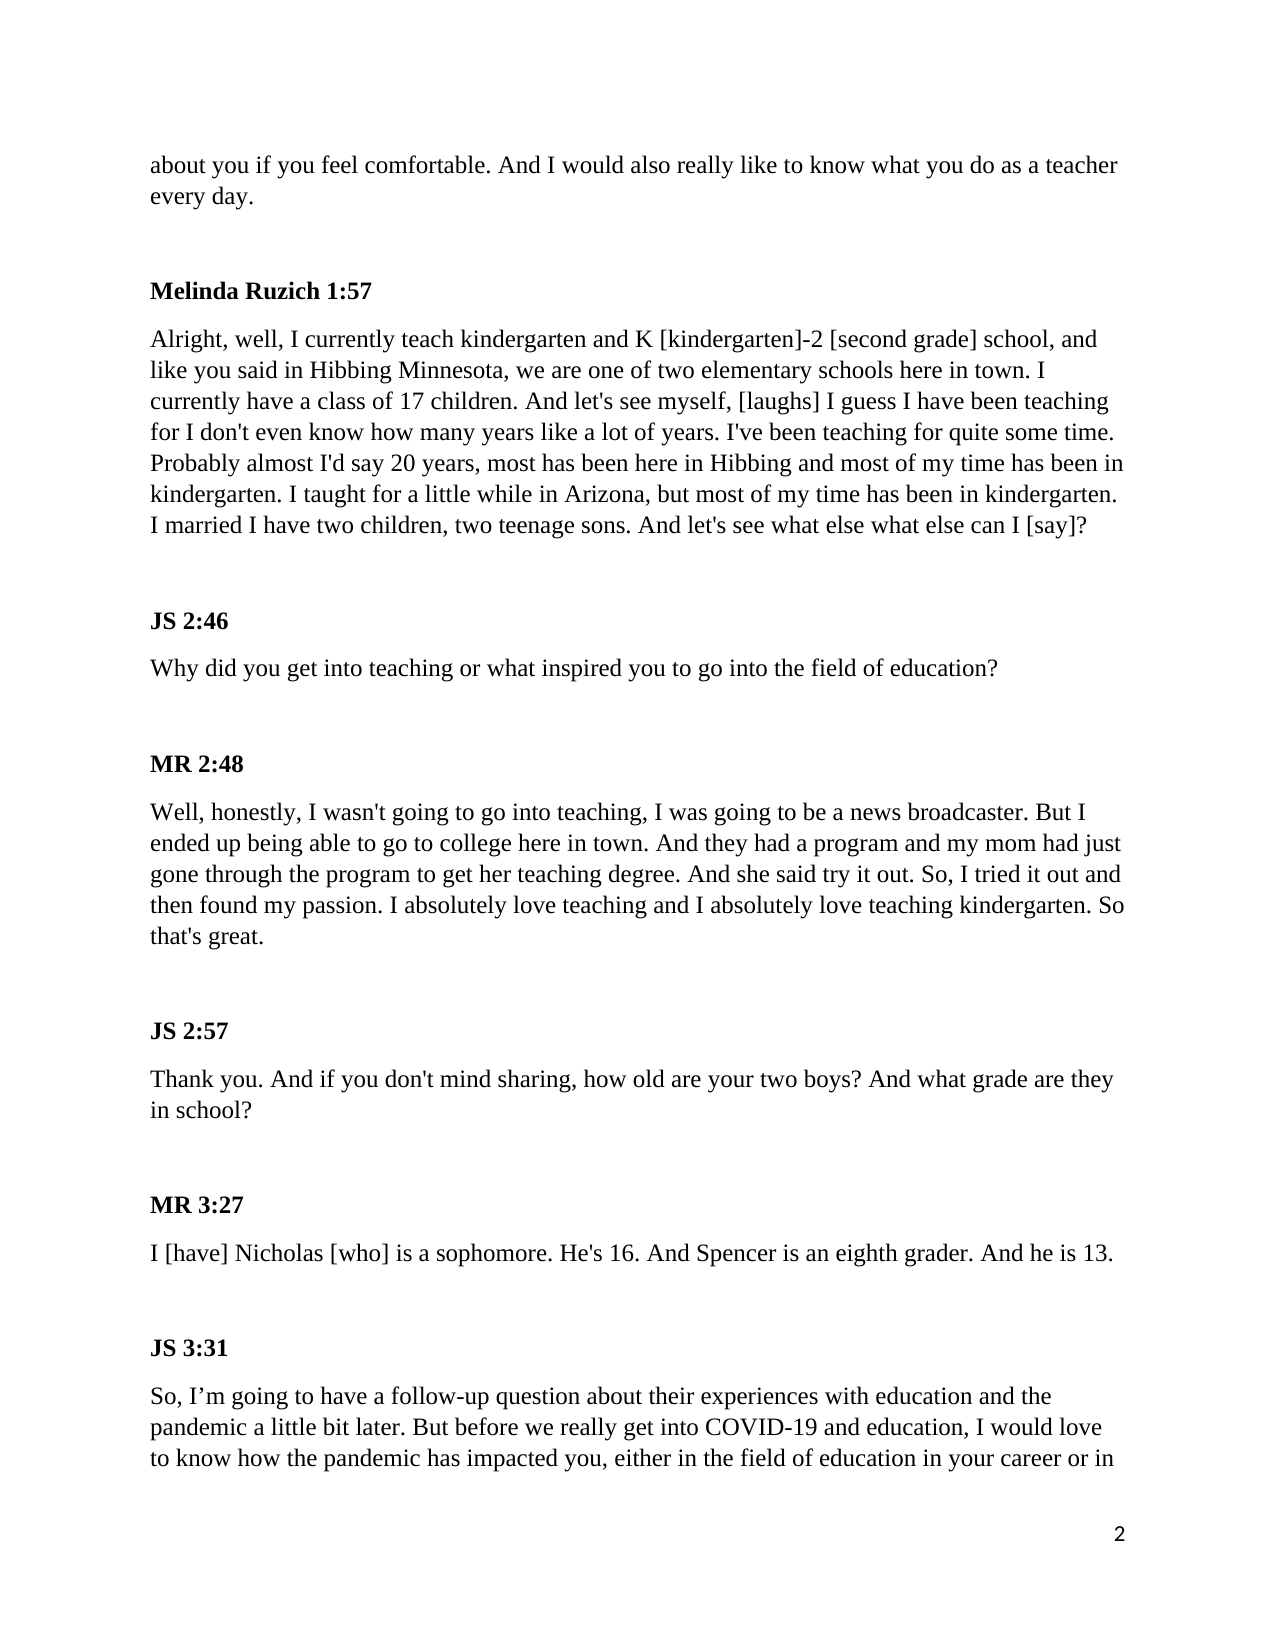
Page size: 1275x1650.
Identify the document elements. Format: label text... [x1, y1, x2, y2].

text MR 3:27 [150, 1190, 1125, 1219]
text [150, 150, 1125, 210]
text Well, honestly, I wasn't going to go into teaching, I was going to be a news broadcaster. But I ended up being able to go to college here in town. And they had a program and my mom had just gone through the program to get her teaching degree. And she said try it out. So, I tried it out and then found my passion. I absolutely love teaching and I absolutely love teaching kindergarten. So that's great. [150, 797, 1125, 949]
text Alright, well, I currently teach kindergarten and K [kindergarten]-2 [second grade] school, and like you said in Hibbing Minnesota, we are one of two elementary schools here in town. I currently have a class of 17 children. And let's see myself, [laughs] I guess I have been teaching for I don't even know how many years like a lot of years. I've been teaching for quite some time. Probably almost I'd say 20 years, most has been here in Hibbing and most of my time has been in kindergarten. I taught for a little while in Arizona, but most of my time has been in kindergarten. I married I have two children, two teenage sons. And let's see what else what else can I [say]? [150, 324, 1125, 539]
text Melinda Ruzich 1:57 [150, 276, 1125, 305]
text JS 2:46 [150, 606, 1125, 634]
text Thank you. And if you don't mind sharing, how old are your two boys? And what grade are they in school? [150, 1064, 1125, 1124]
text JS 3:31 [150, 1333, 1125, 1362]
text MR 2:48 [150, 749, 1125, 778]
text Why did you get into teaching or what inspired you to go into the field of education? [150, 653, 1125, 682]
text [150, 1381, 1125, 1472]
text JS 2:57 [150, 1016, 1125, 1045]
text I [have] Nicholas [who] is a sophomore. He's 16. And Spencer is an eighth grader. And he is 13. [150, 1238, 1125, 1267]
